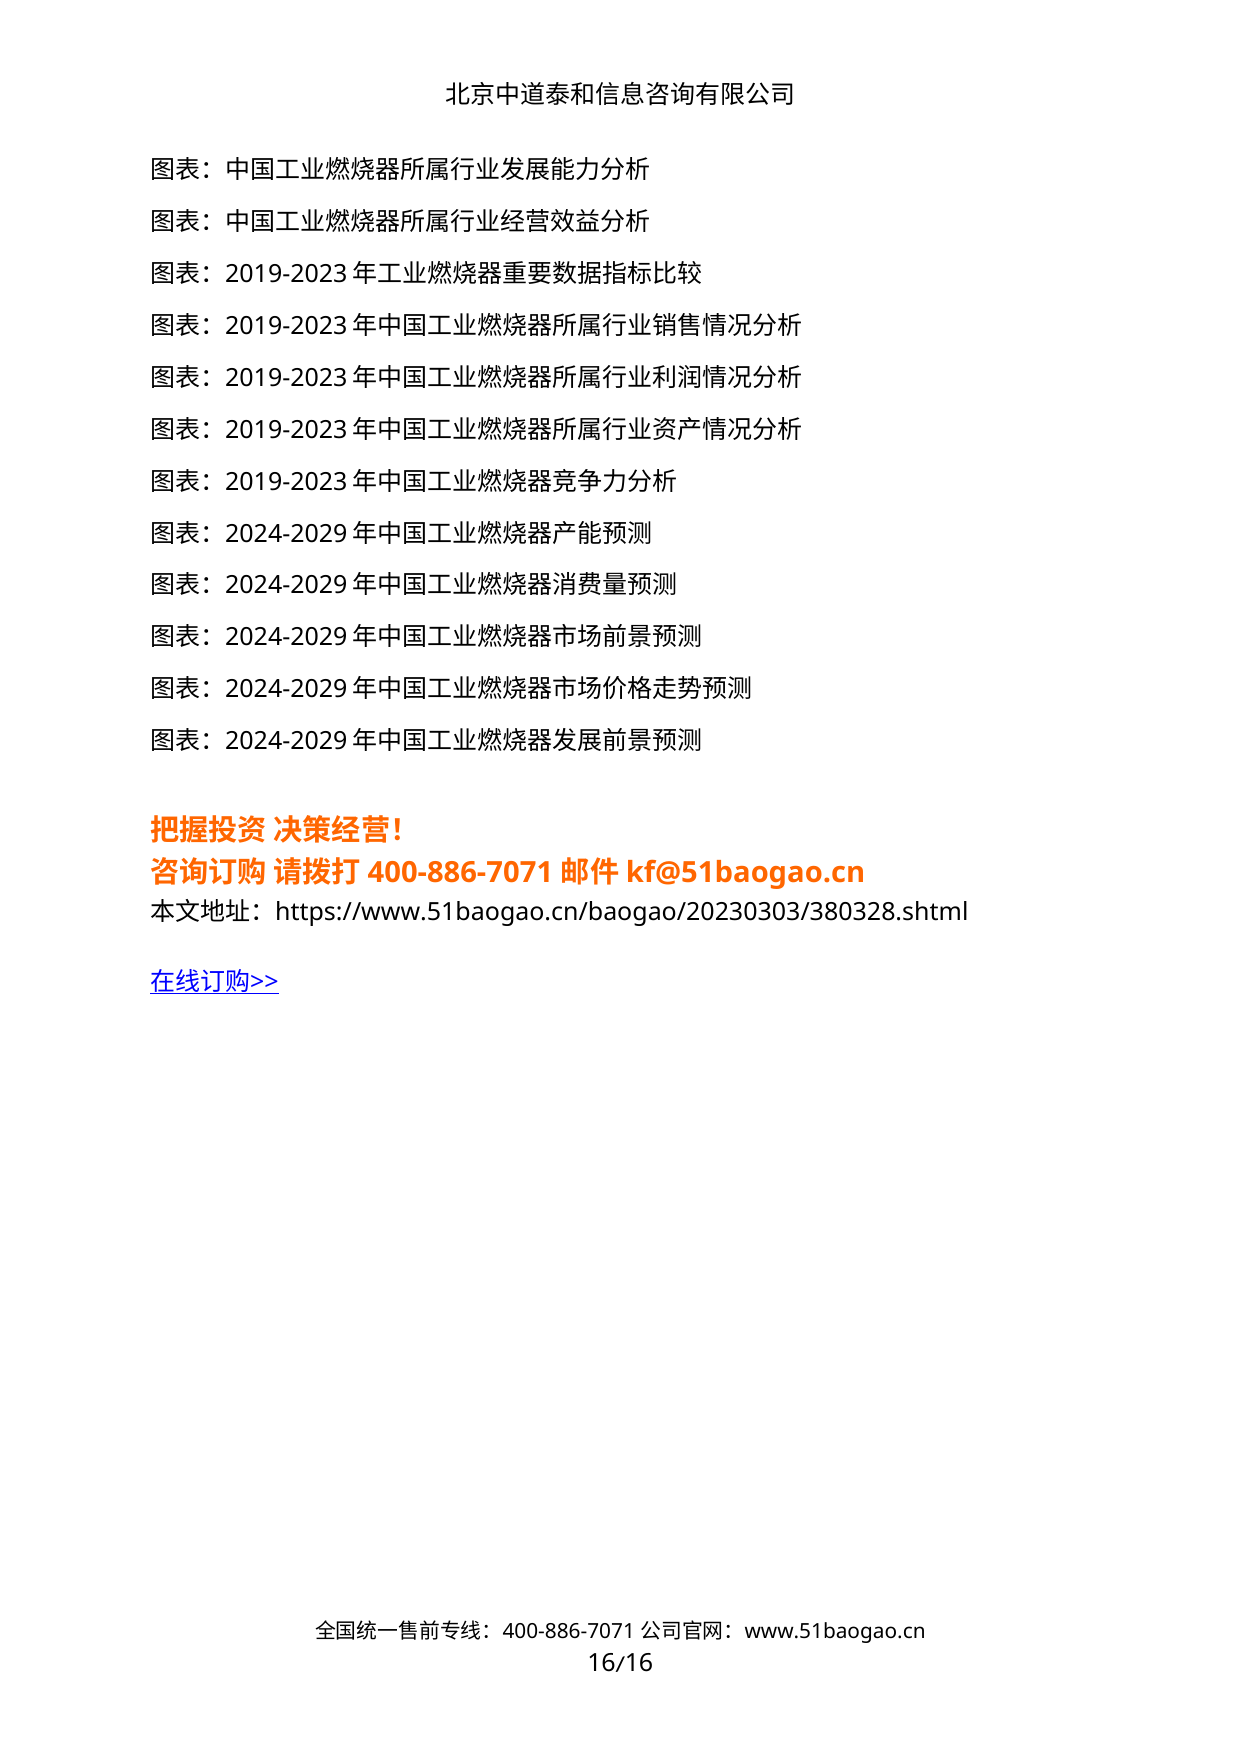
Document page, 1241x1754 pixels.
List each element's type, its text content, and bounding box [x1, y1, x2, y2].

text 把握投资 决策经营！咨询订购 请拨打 400-886-7071 邮件 kf@51baogao.cn本文地址：https://www.51baogao.cn/baogao/20230303/380328.shtml [150, 772, 1090, 927]
text 图表：2019-2023年中国工业燃烧器竞争力分析 [150, 461, 1090, 497]
text 图表：2019-2023年中国工业燃烧器所属行业资产情况分析 [150, 409, 1090, 446]
text 在线订购>> [150, 927, 1090, 998]
text 图表：2024-2029年中国工业燃烧器市场前景预测 [150, 617, 1090, 653]
text 图表：2019-2023年工业燃烧器重要数据指标比较 [150, 254, 1090, 290]
text 图表：2024-2029年中国工业燃烧器消费量预测 [150, 565, 1090, 601]
text 图表：中国工业燃烧器所属行业发展能力分析 [150, 150, 1090, 186]
text 图表：中国工业燃烧器所属行业经营效益分析 [150, 202, 1090, 238]
text 图表：2019-2023年中国工业燃烧器所属行业利润情况分析 [150, 357, 1090, 394]
text 图表：2024-2029年中国工业燃烧器市场价格走势预测 [150, 669, 1090, 705]
text 图表：2019-2023年中国工业燃烧器所属行业销售情况分析 [150, 306, 1090, 342]
text 图表：2024-2029年中国工业燃烧器发展前景预测 [150, 721, 1090, 757]
text 图表：2024-2029年中国工业燃烧器产能预测 [150, 513, 1090, 549]
